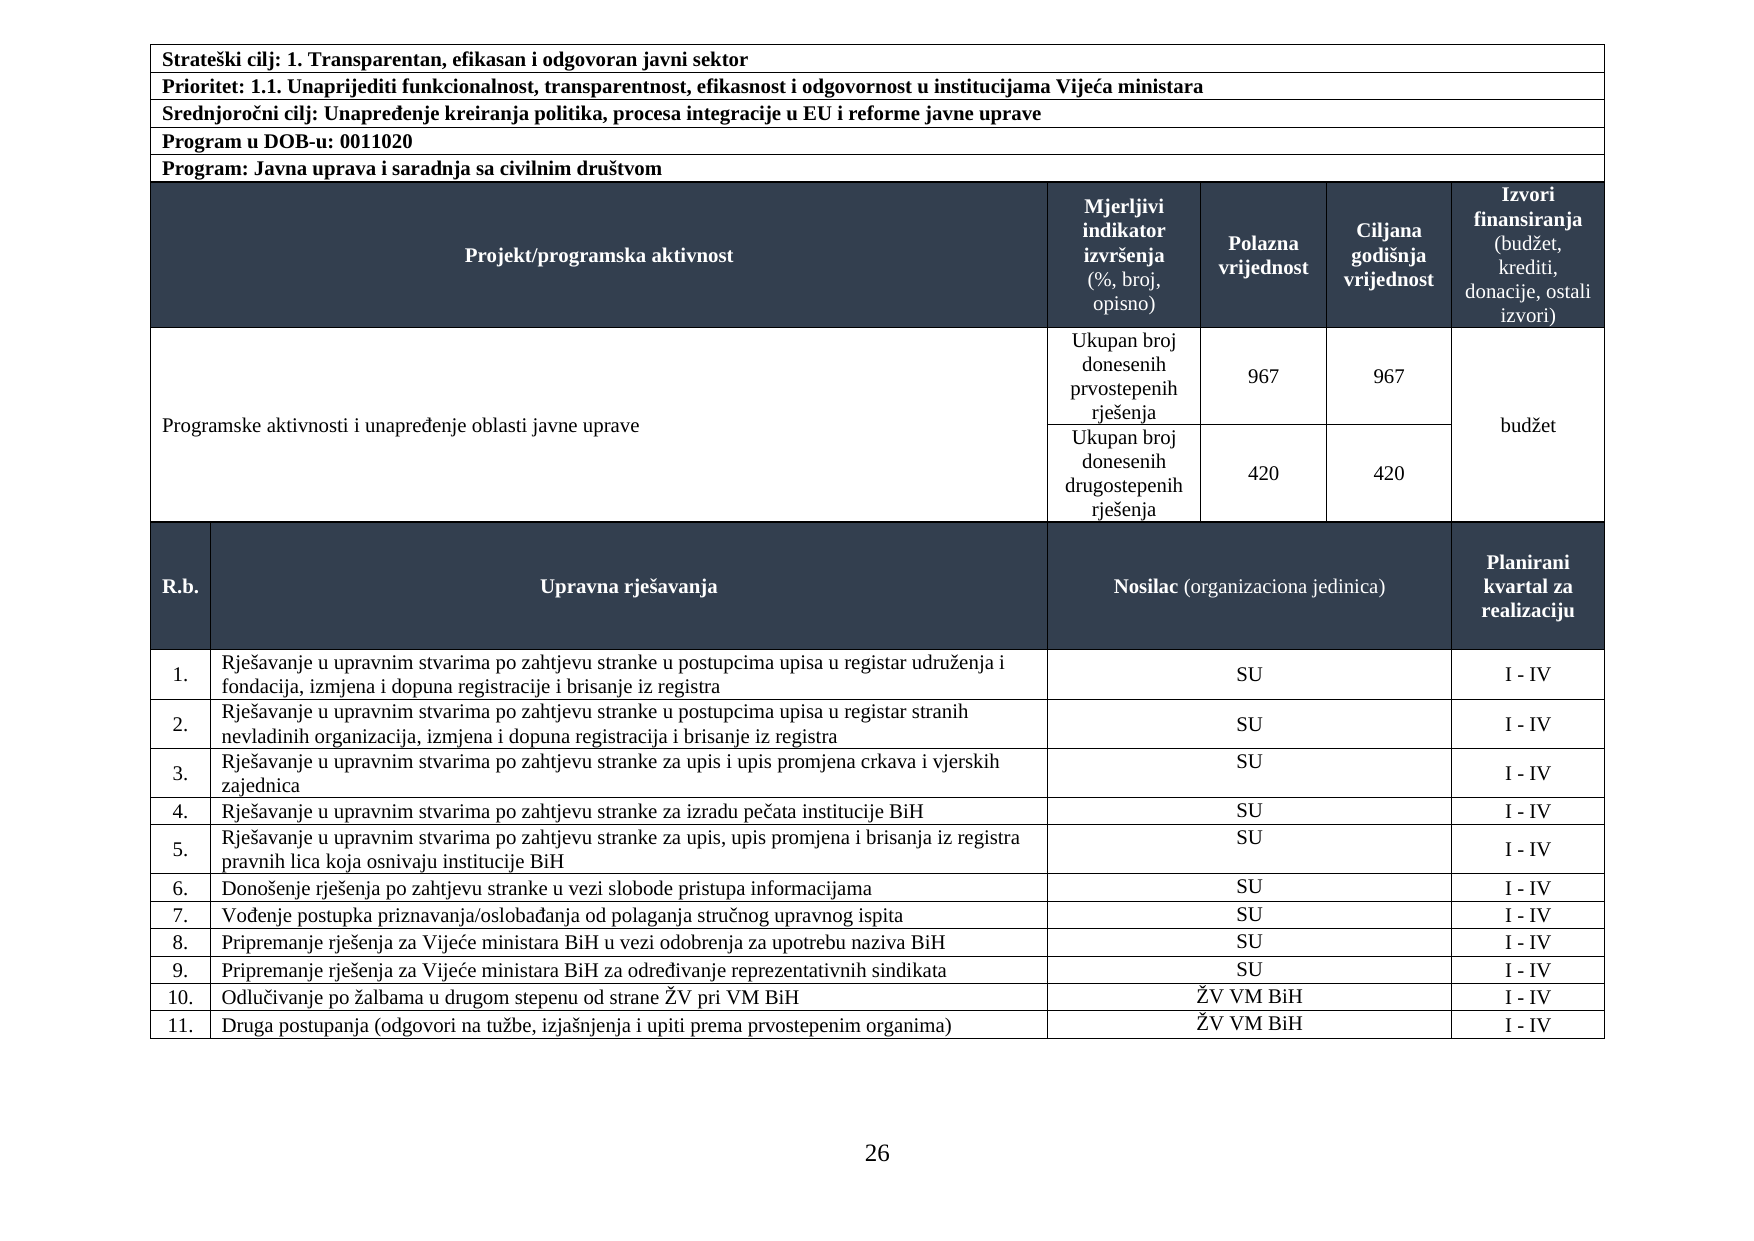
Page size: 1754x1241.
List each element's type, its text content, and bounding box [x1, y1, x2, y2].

table_cell 7. [151, 902, 210, 928]
table_cell 5. [151, 825, 210, 873]
table_cell Upravna rješavanja [211, 523, 1047, 649]
table_cell Projekt/programska aktivnost [151, 183, 1047, 327]
table_cell 9. [151, 957, 210, 983]
table_cell I - IV [1452, 700, 1604, 748]
table_cell I - IV [1452, 874, 1604, 901]
table_cell Pripremanje rješenja za Vijeće ministara BiH u vezi odobrenja za upotrebu naziva BiH [211, 929, 1047, 956]
table_cell 4. [151, 798, 210, 824]
table_cell 1. [151, 650, 210, 698]
table_cell I - IV [1452, 825, 1604, 873]
table_cell Nosilac (organizaciona jedinica) [1048, 523, 1451, 649]
table_cell 8. [151, 929, 210, 956]
table_header Strateški cilj: 1. Transparentan, efikasan i odgovoran javni sektor [151, 45, 1604, 72]
table_cell SU [1048, 874, 1451, 901]
table_cell I - IV [1452, 984, 1604, 1010]
table_cell I - IV [1452, 798, 1604, 824]
table_cell R.b. [151, 523, 210, 649]
table_cell Odlučivanje po žalbama u drugom stepenu od strane ŽV pri VM BiH [211, 984, 1047, 1010]
table_cell ŽV VM BiH [1048, 1011, 1451, 1038]
table_cell I - IV [1452, 957, 1604, 983]
table_cell Druga postupanja (odgovori na tužbe, izjašnjenja i upiti prema prvostepenim organima) [211, 1011, 1047, 1038]
table_cell Rješavanje u upravnim stvarima po zahtjevu stranke za upis, upis promjena i brisanja iz registra pravnih lica koja osnivaju institucije BiH [211, 825, 1047, 873]
table_cell Ukupan broj donesenih drugostepenih rješenja [1048, 425, 1200, 521]
table_cell Ukupan broj donesenih prvostepenih rješenja [1048, 328, 1200, 424]
table_cell 967 [1201, 328, 1326, 424]
table_cell Pripremanje rješenja za Vijeće ministara BiH za određivanje reprezentativnih sindikata [211, 957, 1047, 983]
table_cell SU [1048, 700, 1451, 748]
table_cell SU [1048, 957, 1451, 983]
table_cell Ciljana godišnja vrijednost [1327, 183, 1451, 327]
table_cell I - IV [1452, 929, 1604, 956]
table_cell Vođenje postupka priznavanja/oslobađanja od polaganja stručnog upravnog ispita [211, 902, 1047, 928]
table_cell SU [1048, 902, 1451, 928]
table_cell Program u DOB-u: 0011020 [151, 128, 1604, 154]
table_cell Program: Javna uprava i saradnja sa civilnim društvom [151, 155, 1604, 181]
table_cell budžet [1452, 328, 1604, 521]
table_cell 420 [1327, 425, 1451, 521]
table_cell SU [1048, 929, 1451, 956]
table_cell Mjerljivi indikator izvršenja (%, broj, opisno) [1048, 183, 1200, 327]
table_cell Rješavanje u upravnim stvarima po zahtjevu stranke za upis i upis promjena crkava i vjerskih zajednica [211, 749, 1047, 797]
table_cell I - IV [1452, 749, 1604, 797]
table_cell Prioritet: 1.1. Unaprijediti funkcionalnost, transparentnost, efikasnost i odgovornost u institucijama Vijeća ministara [151, 73, 1604, 99]
table_cell ŽV VM BiH [1048, 984, 1451, 1010]
table_cell Rješavanje u upravnim stvarima po zahtjevu stranke u postupcima upisa u registar stranih nevladinih organizacija, izmjena i dopuna registracija i brisanje iz registra [211, 700, 1047, 748]
table_cell 2. [151, 700, 210, 748]
table_cell SU [1048, 749, 1451, 797]
table_cell Izvori finansiranja (budžet, krediti, donacije, ostali izvori) [1452, 183, 1604, 327]
table_cell Programske aktivnosti i unapređenje oblasti javne uprave [151, 328, 1047, 521]
table_cell Rješavanje u upravnim stvarima po zahtjevu stranke za izradu pečata institucije BiH [211, 798, 1047, 824]
table_cell 420 [1201, 425, 1326, 521]
table_cell Srednjoročni cilj: Unapređenje kreiranja politika, procesa integracije u EU i reforme javne uprave [151, 100, 1604, 127]
table_cell 10. [151, 984, 210, 1010]
table_cell I - IV [1452, 902, 1604, 928]
table_cell SU [1048, 798, 1451, 824]
table_cell 11. [151, 1011, 210, 1038]
table_cell I - IV [1452, 650, 1604, 698]
table_cell 967 [1327, 328, 1451, 424]
table_cell Polazna vrijednost [1201, 183, 1326, 327]
table_cell 3. [151, 749, 210, 797]
table_cell Donošenje rješenja po zahtjevu stranke u vezi slobode pristupa informacijama [211, 874, 1047, 901]
table_cell SU [1048, 825, 1451, 873]
table_cell Rješavanje u upravnim stvarima po zahtjevu stranke u postupcima upisa u registar udruženja i fondacija, izmjena i dopuna registracije i brisanje iz registra [211, 650, 1047, 698]
table_cell SU [1048, 650, 1451, 698]
table_cell I - IV [1452, 1011, 1604, 1038]
table_cell Planirani kvartal za realizaciju [1452, 523, 1604, 649]
table_cell 6. [151, 874, 210, 901]
